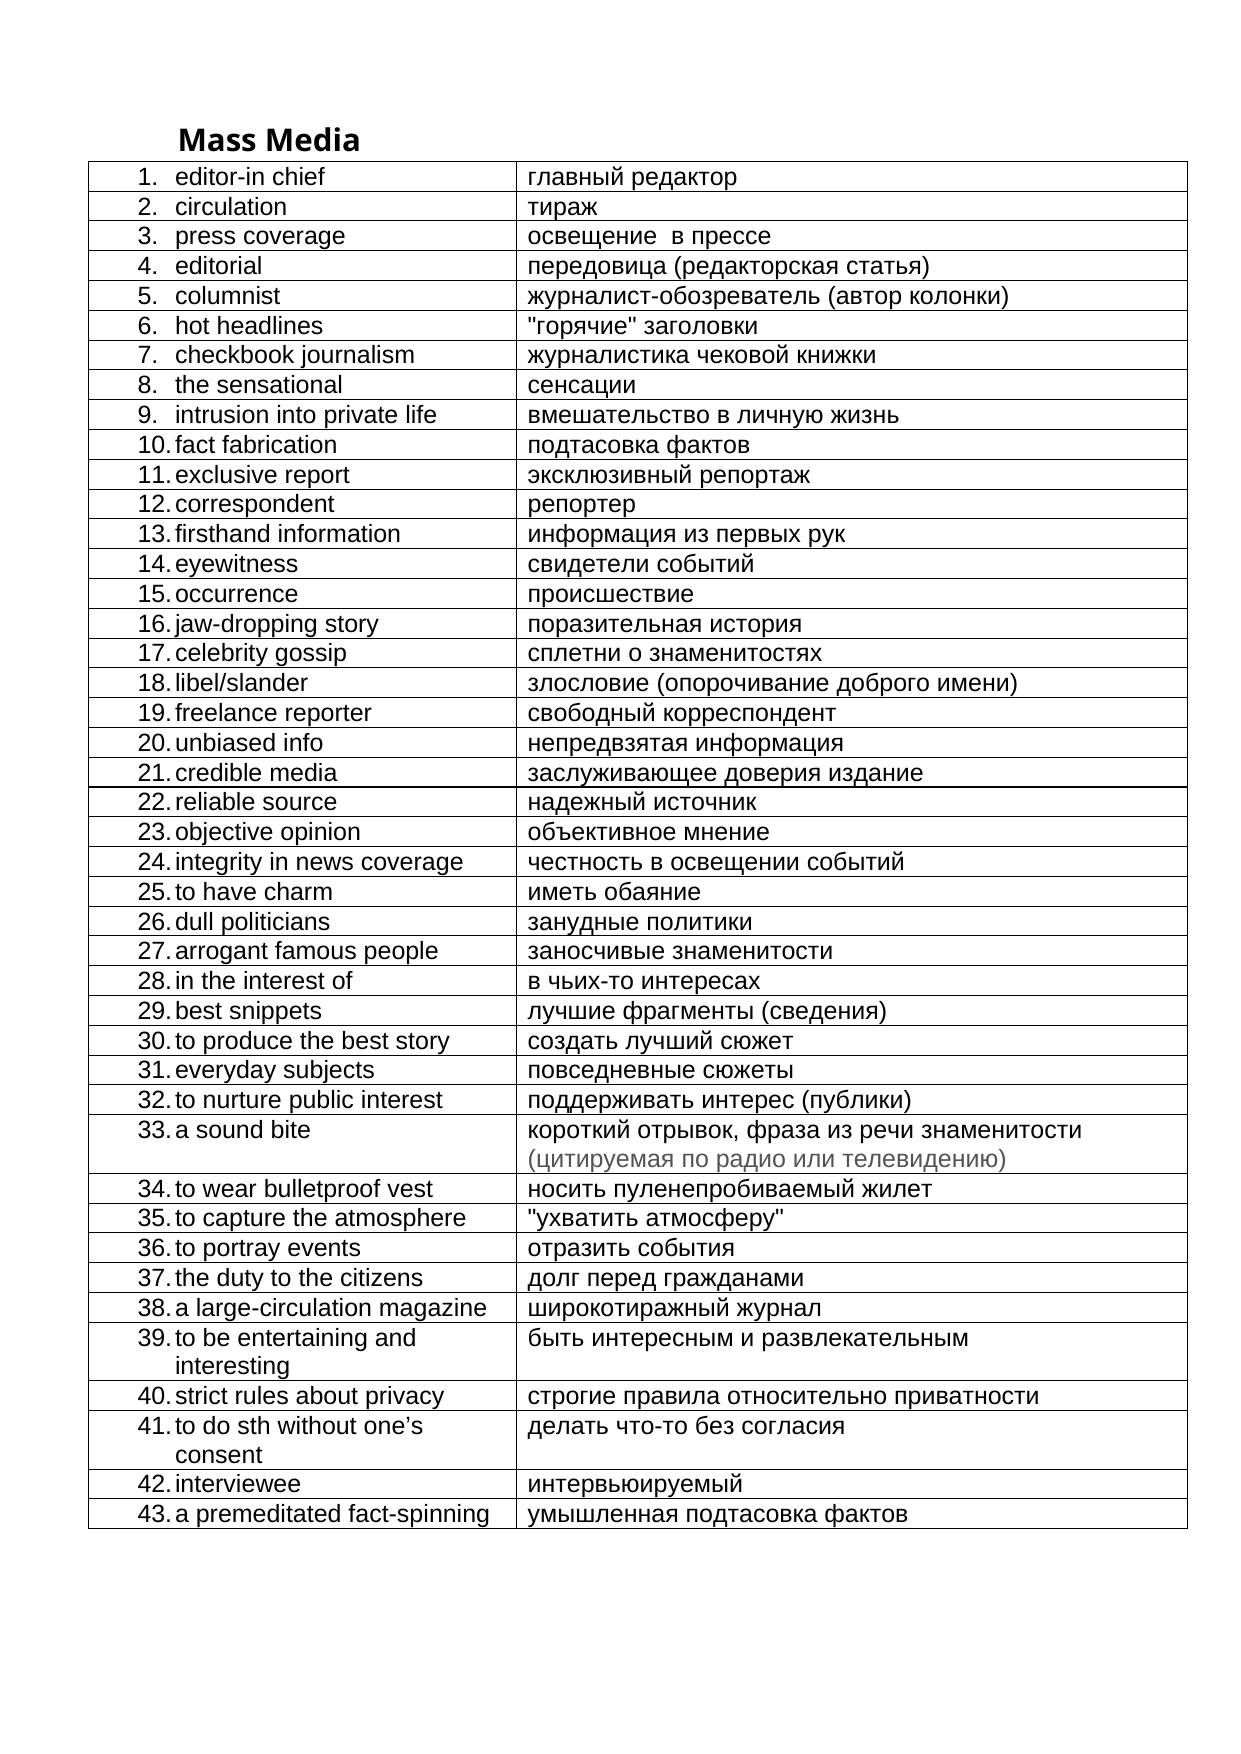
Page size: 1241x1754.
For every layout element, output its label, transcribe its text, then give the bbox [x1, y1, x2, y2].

table_cell arrogant famous people [89, 936, 516, 965]
table_cell celebrity gossip [89, 639, 516, 667]
table_cell to nurture public interest [89, 1085, 516, 1114]
table_cell делать что-то без согласия [517, 1411, 1187, 1468]
table_header главный редактор [517, 162, 1187, 191]
table_cell to be entertaining and interesting [89, 1323, 516, 1380]
table_cell dull politicians [89, 907, 516, 935]
table_cell to wear bulletproof vest [89, 1174, 516, 1202]
table_cell надежный источник [517, 788, 1187, 816]
table_cell отразить события [517, 1233, 1187, 1262]
table_cell иметь обаяние [517, 877, 1187, 906]
table_cell объективное мнение [517, 817, 1187, 846]
table_cell unbiased info [89, 728, 516, 757]
table_cell exclusive report [89, 460, 516, 488]
table_cell to have charm [89, 877, 516, 906]
table_cell columnist [89, 281, 516, 310]
table_cell jaw-dropping story [89, 609, 516, 637]
table_cell тираж [517, 192, 1187, 220]
table_cell intrusion into private life [89, 400, 516, 429]
table_header editor-in chief [89, 162, 516, 191]
table_cell strict rules about privacy [89, 1381, 516, 1410]
table_cell to do sth without one’s consent [89, 1411, 516, 1468]
table_cell злословие (опорочивание доброго имени) [517, 668, 1187, 697]
table_cell "ухватить атмосферу" [517, 1204, 1187, 1232]
table_cell libel/slander [89, 668, 516, 697]
table_cell to portray events [89, 1233, 516, 1262]
table_cell эксклюзивный репортаж [517, 460, 1187, 488]
table_cell circulation [89, 192, 516, 220]
table_cell correspondent [89, 490, 516, 518]
table_cell reliable source [89, 788, 516, 816]
table_cell повседневные сюжеты [517, 1056, 1187, 1084]
table_cell fact fabrication [89, 430, 516, 459]
table_cell вмешательство в личную жизнь [517, 400, 1187, 429]
table_cell interviewee [89, 1470, 516, 1498]
table_cell in the interest of [89, 966, 516, 995]
table_cell умышленная подтасовка фактов [517, 1499, 1187, 1528]
table_cell objective opinion [89, 817, 516, 846]
table_cell to capture the atmosphere [89, 1204, 516, 1232]
table_cell hot headlines [89, 311, 516, 339]
table_cell editorial [89, 251, 516, 280]
table_cell интервьюируемый [517, 1470, 1187, 1498]
table_cell свидетели событий [517, 549, 1187, 578]
table_cell to produce the best story [89, 1026, 516, 1054]
table_cell checkbook journalism [89, 341, 516, 369]
table_cell лучшие фрагменты (сведения) [517, 996, 1187, 1025]
table_cell журналистика чековой книжки [517, 341, 1187, 369]
text Mass Media [177, 118, 1152, 161]
table_cell a sound bite [89, 1115, 516, 1173]
table_cell a premeditated fact-spinning [89, 1499, 516, 1528]
table_cell the duty to the citizens [89, 1263, 516, 1292]
table_cell заносчивые знаменитости [517, 936, 1187, 965]
table_cell короткий отрывок, фраза из речи знаменитости (цитируемая по радио или телевидению) [517, 1115, 1187, 1173]
table_cell непредвзятая информация [517, 728, 1187, 757]
table_cell сенсации [517, 370, 1187, 399]
table_cell быть интересным и развлекательным [517, 1323, 1187, 1380]
table_cell the sensational [89, 370, 516, 399]
table_cell широкотиражный журнал [517, 1293, 1187, 1322]
table_cell поддерживать интерес (публики) [517, 1085, 1187, 1114]
table_cell credible media [89, 758, 516, 786]
table_cell создать лучший сюжет [517, 1026, 1187, 1054]
table_cell передовица (редакторская статья) [517, 251, 1187, 280]
table_cell integrity in news coverage [89, 847, 516, 876]
table_cell firsthand information [89, 519, 516, 548]
table_cell репортер [517, 490, 1187, 518]
table_cell заслуживающее доверия издание [517, 758, 1187, 786]
table_cell freelance reporter [89, 698, 516, 727]
table_cell everyday subjects [89, 1056, 516, 1084]
table_cell честность в освещении событий [517, 847, 1187, 876]
table_cell "горячие" заголовки [517, 311, 1187, 339]
table_cell в чьих-то интересах [517, 966, 1187, 995]
table_cell свободный корреспондент [517, 698, 1187, 727]
table_cell долг перед гражданами [517, 1263, 1187, 1292]
table_cell занудные политики [517, 907, 1187, 935]
table_cell строгие правила относительно приватности [517, 1381, 1187, 1410]
table_cell освещение в прессе [517, 221, 1187, 250]
table_cell occurrence [89, 579, 516, 608]
table_cell eyewitness [89, 549, 516, 578]
table_cell журналист-обозреватель (автор колонки) [517, 281, 1187, 310]
table_cell происшествие [517, 579, 1187, 608]
table_cell носить пуленепробиваемый жилет [517, 1174, 1187, 1202]
table_cell поразительная история [517, 609, 1187, 637]
table_cell информация из первых рук [517, 519, 1187, 548]
table_cell подтасовка фактов [517, 430, 1187, 459]
table_cell best snippets [89, 996, 516, 1025]
table_cell сплетни о знаменитостях [517, 639, 1187, 667]
table_cell press coverage [89, 221, 516, 250]
table_cell a large-circulation magazine [89, 1293, 516, 1322]
